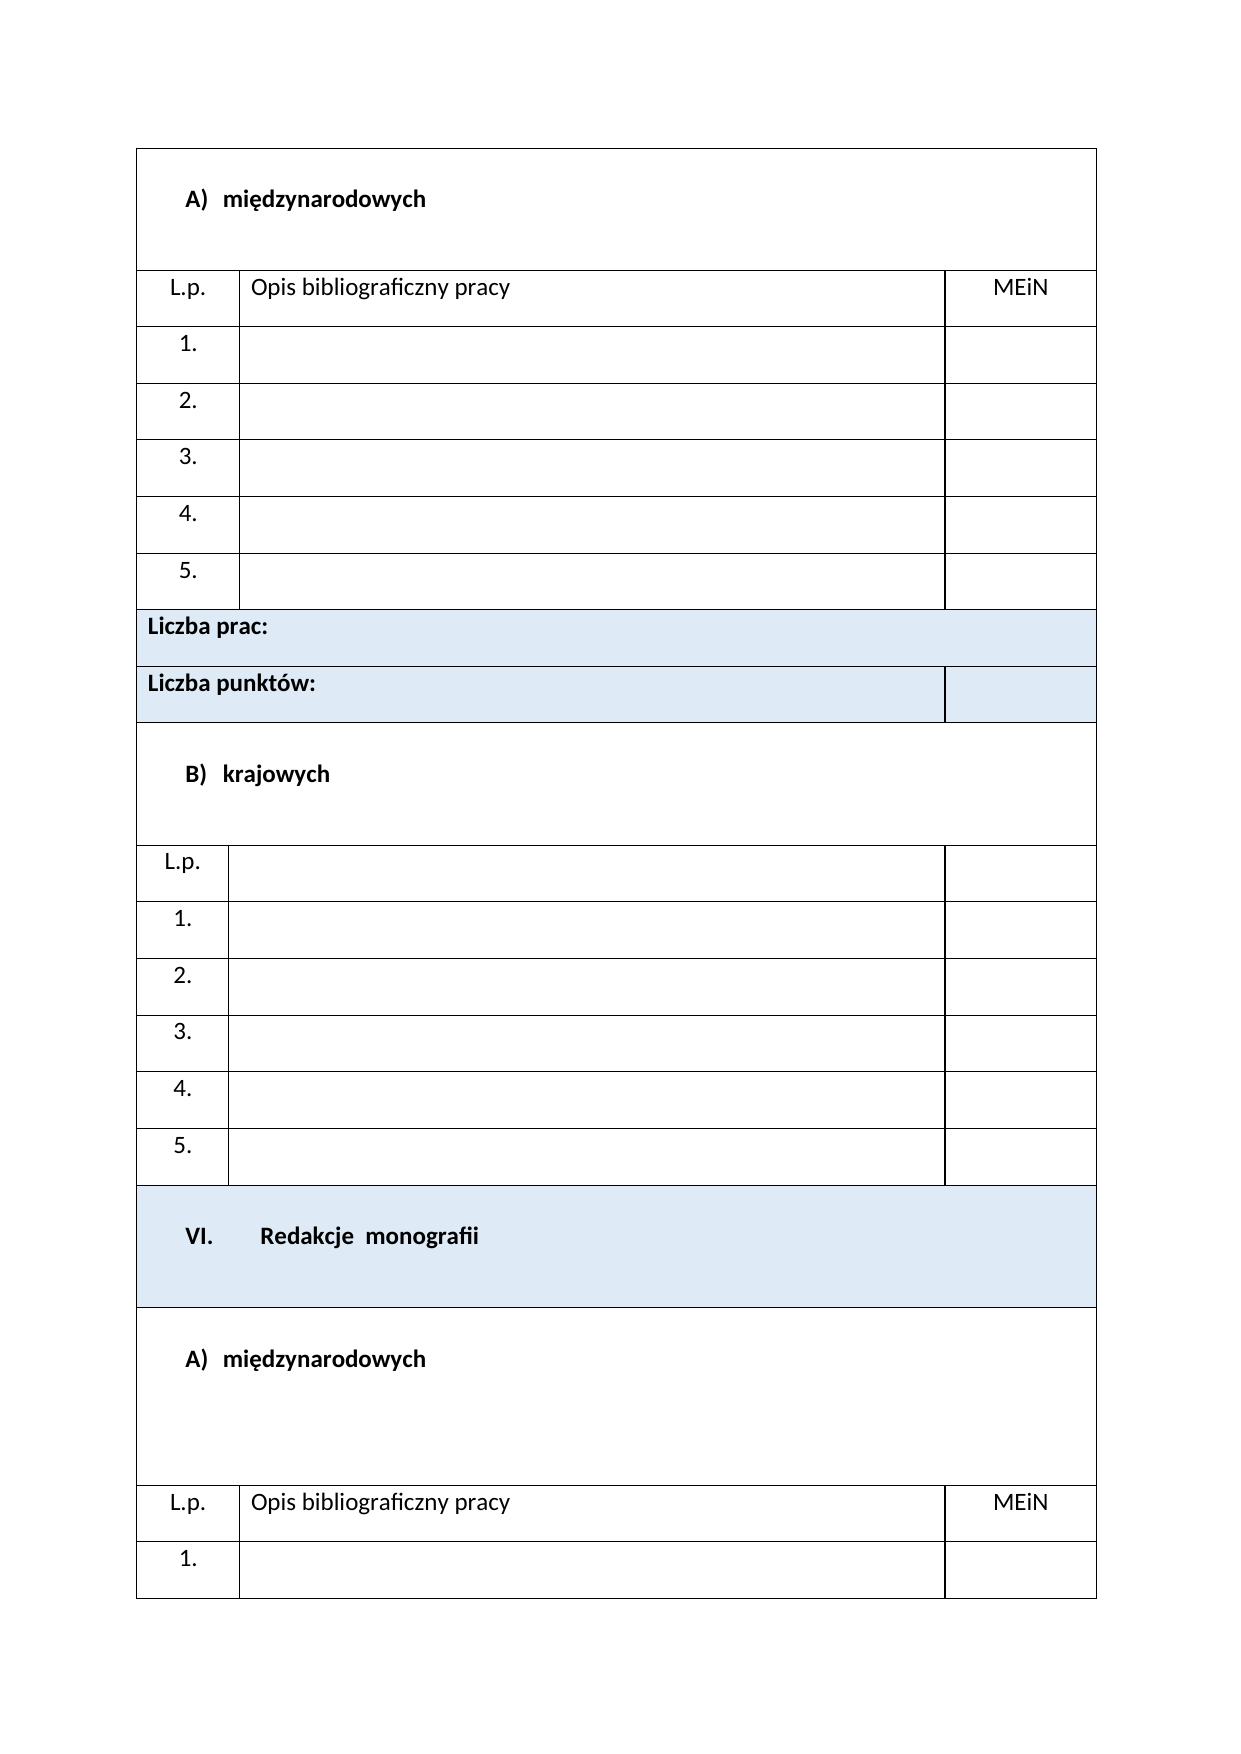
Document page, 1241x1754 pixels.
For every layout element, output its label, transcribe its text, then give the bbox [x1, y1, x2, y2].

table_cell L.p. [137, 1486, 239, 1541]
table_cell Opis bibliograficzny pracy [240, 1486, 944, 1541]
table_cell 1. [137, 902, 228, 958]
table_cell [946, 667, 1096, 722]
table_cell [946, 440, 1096, 496]
table_cell [240, 327, 944, 383]
table_cell Opis bibliograficzny pracy [240, 271, 944, 326]
table_cell [946, 959, 1096, 1014]
table_cell międzynarodowych [137, 149, 1096, 270]
table_cell 3. [137, 440, 239, 496]
table_cell Liczba prac: [137, 610, 1096, 666]
table_cell MEiN [946, 1486, 1096, 1541]
table_cell [240, 1542, 944, 1598]
table_cell [946, 327, 1096, 383]
table_cell krajowych [137, 723, 1096, 844]
table_cell [946, 1129, 1096, 1184]
table_cell [946, 846, 1096, 901]
table_cell [946, 554, 1096, 609]
table_cell [946, 1542, 1096, 1598]
table_cell 4. [137, 497, 239, 553]
table_cell 3. [137, 1016, 228, 1071]
table_cell 2. [137, 384, 239, 439]
table_cell 2. [137, 959, 228, 1014]
table_cell Redakcje monografii [137, 1186, 1096, 1307]
table_cell 4. [137, 1072, 228, 1128]
table_cell 1. [137, 1542, 239, 1598]
table_cell [240, 554, 944, 609]
table_cell [946, 1072, 1096, 1128]
table_cell [229, 902, 944, 958]
table_cell międzynarodowych [137, 1308, 1096, 1485]
table_cell [240, 384, 944, 439]
table_cell [229, 1016, 944, 1071]
table_cell 5. [137, 1129, 228, 1184]
table_cell 1. [137, 327, 239, 383]
table_cell [229, 1129, 944, 1184]
table_cell [240, 497, 944, 553]
table_cell [229, 959, 944, 1014]
table_cell [946, 1016, 1096, 1071]
table_cell MEiN [946, 271, 1096, 326]
table_cell [240, 440, 944, 496]
table_cell [946, 902, 1096, 958]
table_cell 5. [137, 554, 239, 609]
table_cell Liczba punktów: [137, 667, 944, 722]
table_cell L.p. [137, 271, 239, 326]
table_cell [229, 1072, 944, 1128]
table_cell [946, 384, 1096, 439]
table_cell L.p. [137, 846, 228, 901]
table_cell [229, 846, 944, 901]
table_cell [946, 497, 1096, 553]
